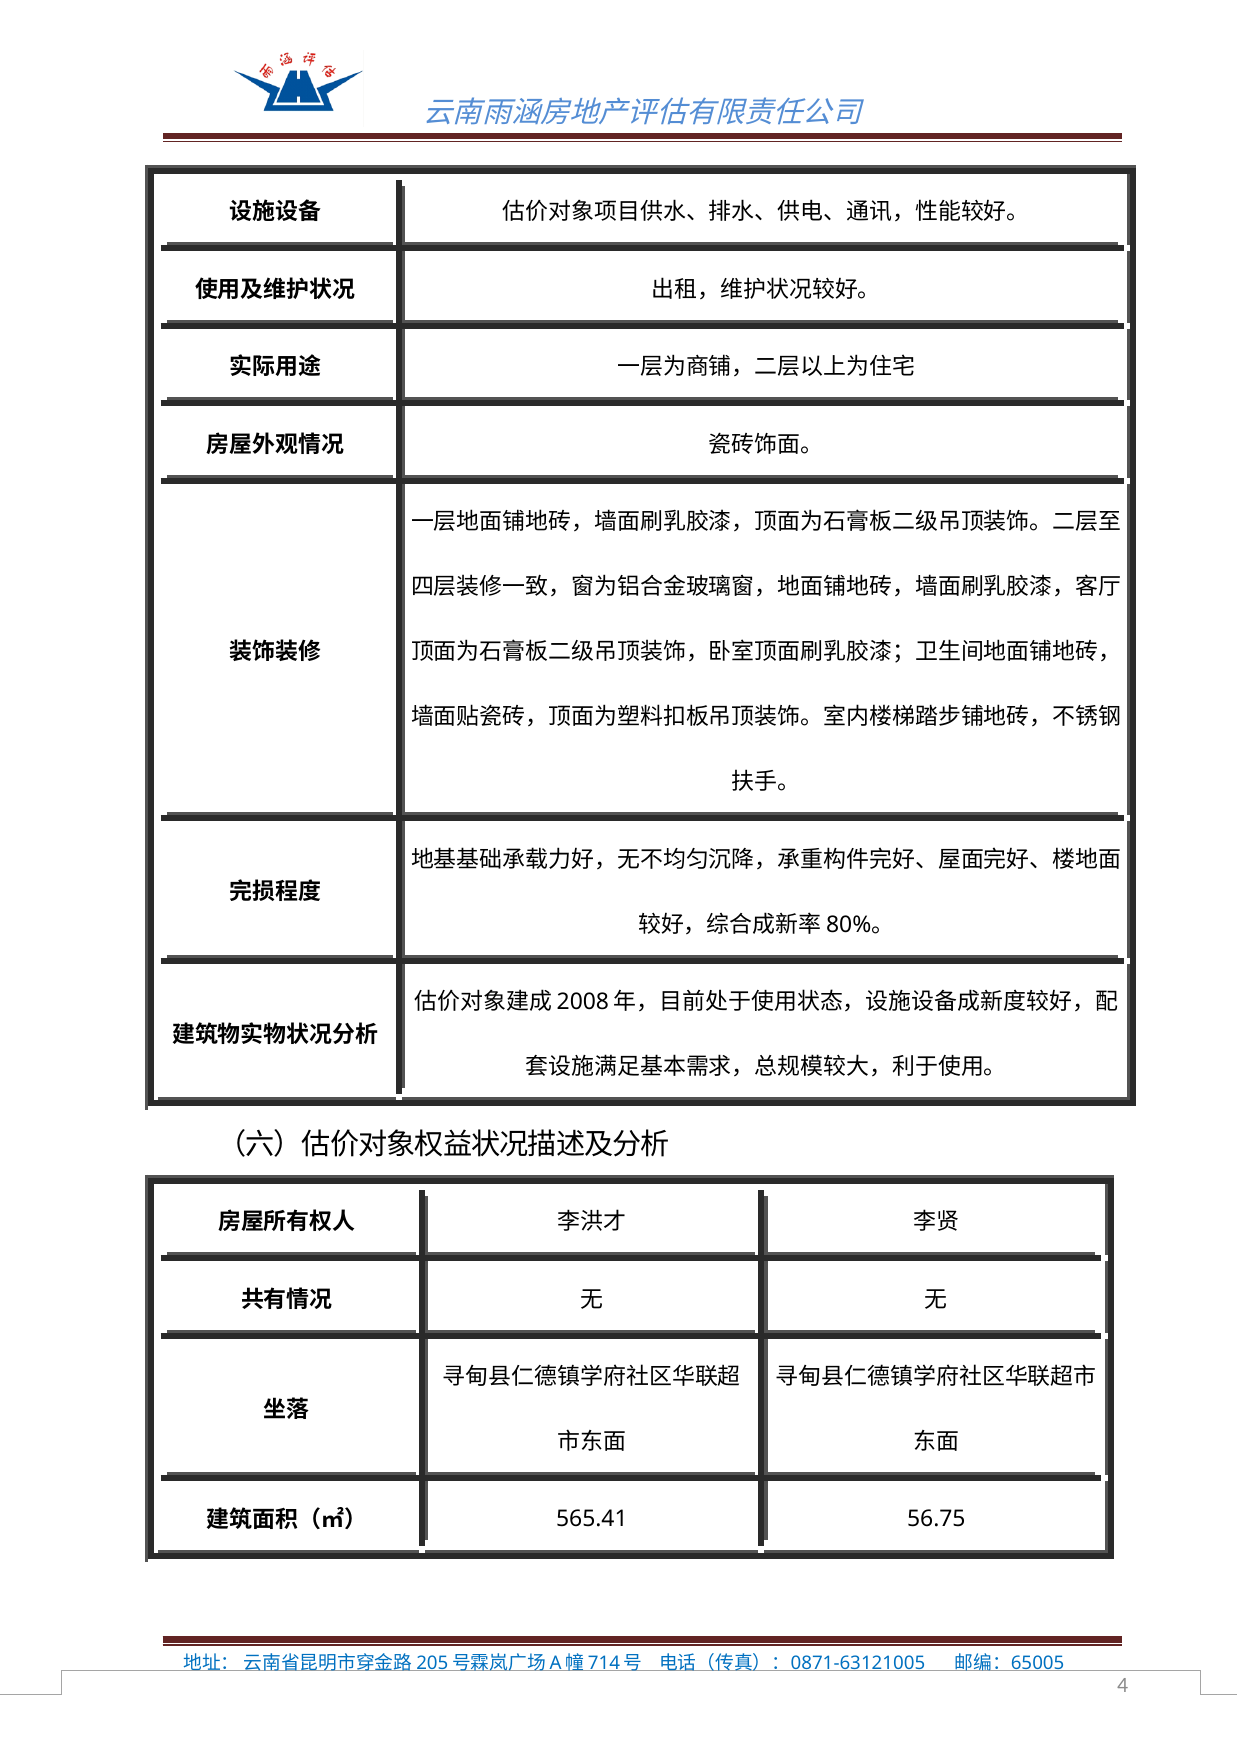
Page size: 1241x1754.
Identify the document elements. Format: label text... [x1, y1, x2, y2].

table_cell 瓷砖饰面。 [405, 397, 1130, 474]
table_cell 一层地面铺地砖，墙面刷乳胶漆，顶面为石膏板二级吊顶装饰。二层至四层装修一致，窗为铝合金玻璃窗，地面铺地砖，墙面刷乳胶漆，客厅顶面为石膏板二级吊顶装饰，卧室顶面刷乳胶漆；卫生间地面铺地砖，墙面贴瓷砖，顶面为塑料扣板吊顶装饰。室内楼梯踏步铺地砖，不锈钢扶手。 [405, 475, 1130, 812]
picture [224, 50, 364, 127]
table_cell 出租，维护状况较好。 [405, 242, 1130, 319]
table_cell 完损程度 [154, 812, 393, 954]
table_cell 56.75 [761, 1472, 1108, 1549]
table_header 房屋所有权人 [158, 1184, 422, 1252]
table_cell 无 [768, 1252, 1108, 1329]
table_cell 寻甸县仁德镇学府社区华联超市东面 [768, 1330, 1108, 1472]
table_cell 估价对象项目供水、排水、供电、通讯，性能较好。 [399, 174, 1127, 242]
table_cell 设施设备 [158, 174, 399, 242]
table_cell 房屋外观情况 [154, 397, 393, 474]
table_cell 估价对象建成2008年，目前处于使用状态，设施设备成新度较好，配套设施满足基本需求，总规模较大，利于使用。 [399, 955, 1130, 1097]
table_cell 坐落 [154, 1330, 416, 1472]
table_cell 无 [428, 1265, 755, 1329]
table_cell 寻甸县仁德镇学府社区华联超市东面 [428, 1342, 755, 1472]
table_cell 使用及维护状况 [154, 242, 393, 319]
table_cell 建筑面积（㎡） [154, 1472, 422, 1549]
table_header 李洪才 [422, 1184, 761, 1252]
table_cell 565.41 [422, 1485, 761, 1549]
table_cell 共有情况 [154, 1252, 416, 1329]
text （六）估价对象权益状况描述及分析 [162, 1110, 1122, 1174]
table_cell 建筑物实物状况分析 [154, 955, 399, 1097]
table_cell 一层为商铺，二层以上为住宅 [405, 320, 1130, 397]
table_cell 装饰装修 [154, 475, 393, 812]
table_header 李贤 [761, 1184, 1105, 1252]
table_cell 地基基础承载力好，无不均匀沉降，承重构件完好、屋面完好、楼地面较好，综合成新率80%。 [405, 812, 1130, 954]
table_cell 实际用途 [154, 320, 393, 397]
